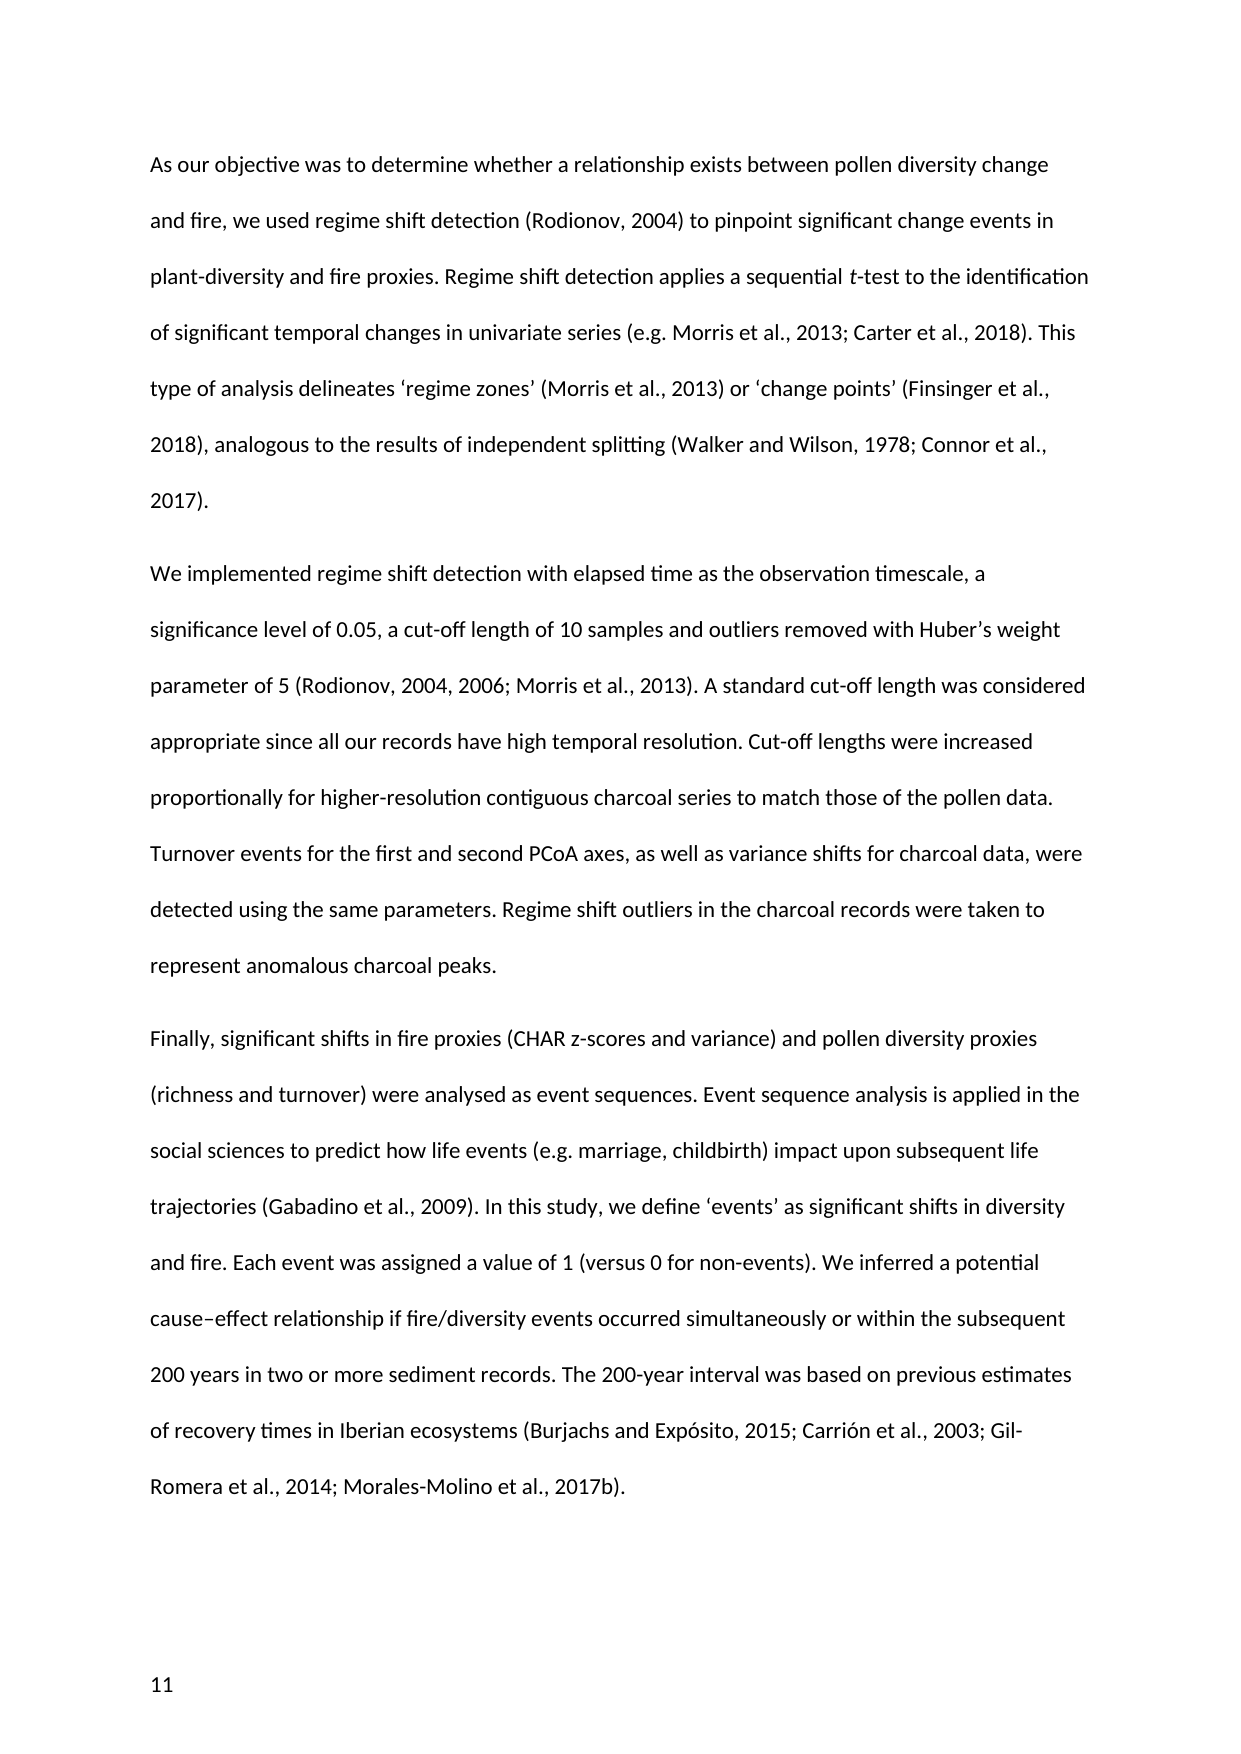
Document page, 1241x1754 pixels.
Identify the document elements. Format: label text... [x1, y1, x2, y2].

text As our objective was to determine whether a relationship exists between pollen diversity change and fire, we used regime shift detection (Rodionov, 2004) to pinpoint significant change events in plant-diversity and fire proxies. Regime shift detection applies a sequential t-test to the identification of significant temporal changes in univariate series (e.g. Morris et al., 2013; Carter et al., 2018). This type of analysis delineates ‘regime zones’ (Morris et al., 2013) or ‘change points’ (Finsinger et al., 2018), analogous to the results of independent splitting (Walker and Wilson, 1978; Connor et al., 2017). [150, 150, 1090, 514]
text Finally, significant shifts in fire proxies (CHAR z-scores and variance) and pollen diversity proxies (richness and turnover) were analysed as event sequences. Event sequence analysis is applied in the social sciences to predict how life events (e.g. marriage, childbirth) impact upon subsequent life trajectories (Gabadino et al., 2009). In this study, we define ‘events’ as significant shifts in diversity and fire. Each event was assigned a value of 1 (versus 0 for non-events). We inferred a potential cause–effect relationship if fire/diversity events occurred simultaneously or within the subsequent 200 years in two or more sediment records. The 200-year interval was based on previous estimates of recovery times in Iberian ecosystems (Burjachs and Expósito, 2015; Carrión et al., 2003; Gil-Romera et al., 2014; Morales-Molino et al., 2017b). [150, 1024, 1090, 1500]
text We implemented regime shift detection with elapsed time as the observation timescale, a significance level of 0.05, a cut-off length of 10 samples and outliers removed with Huber’s weight parameter of 5 (Rodionov, 2004, 2006; Morris et al., 2013). A standard cut-off length was considered appropriate since all our records have high temporal resolution. Cut-off lengths were increased proportionally for higher-resolution contiguous charcoal series to match those of the pollen data. Turnover events for the first and second PCoA axes, as well as variance shifts for charcoal data, were detected using the same parameters. Regime shift outliers in the charcoal records were taken to represent anomalous charcoal peaks. [150, 559, 1090, 979]
